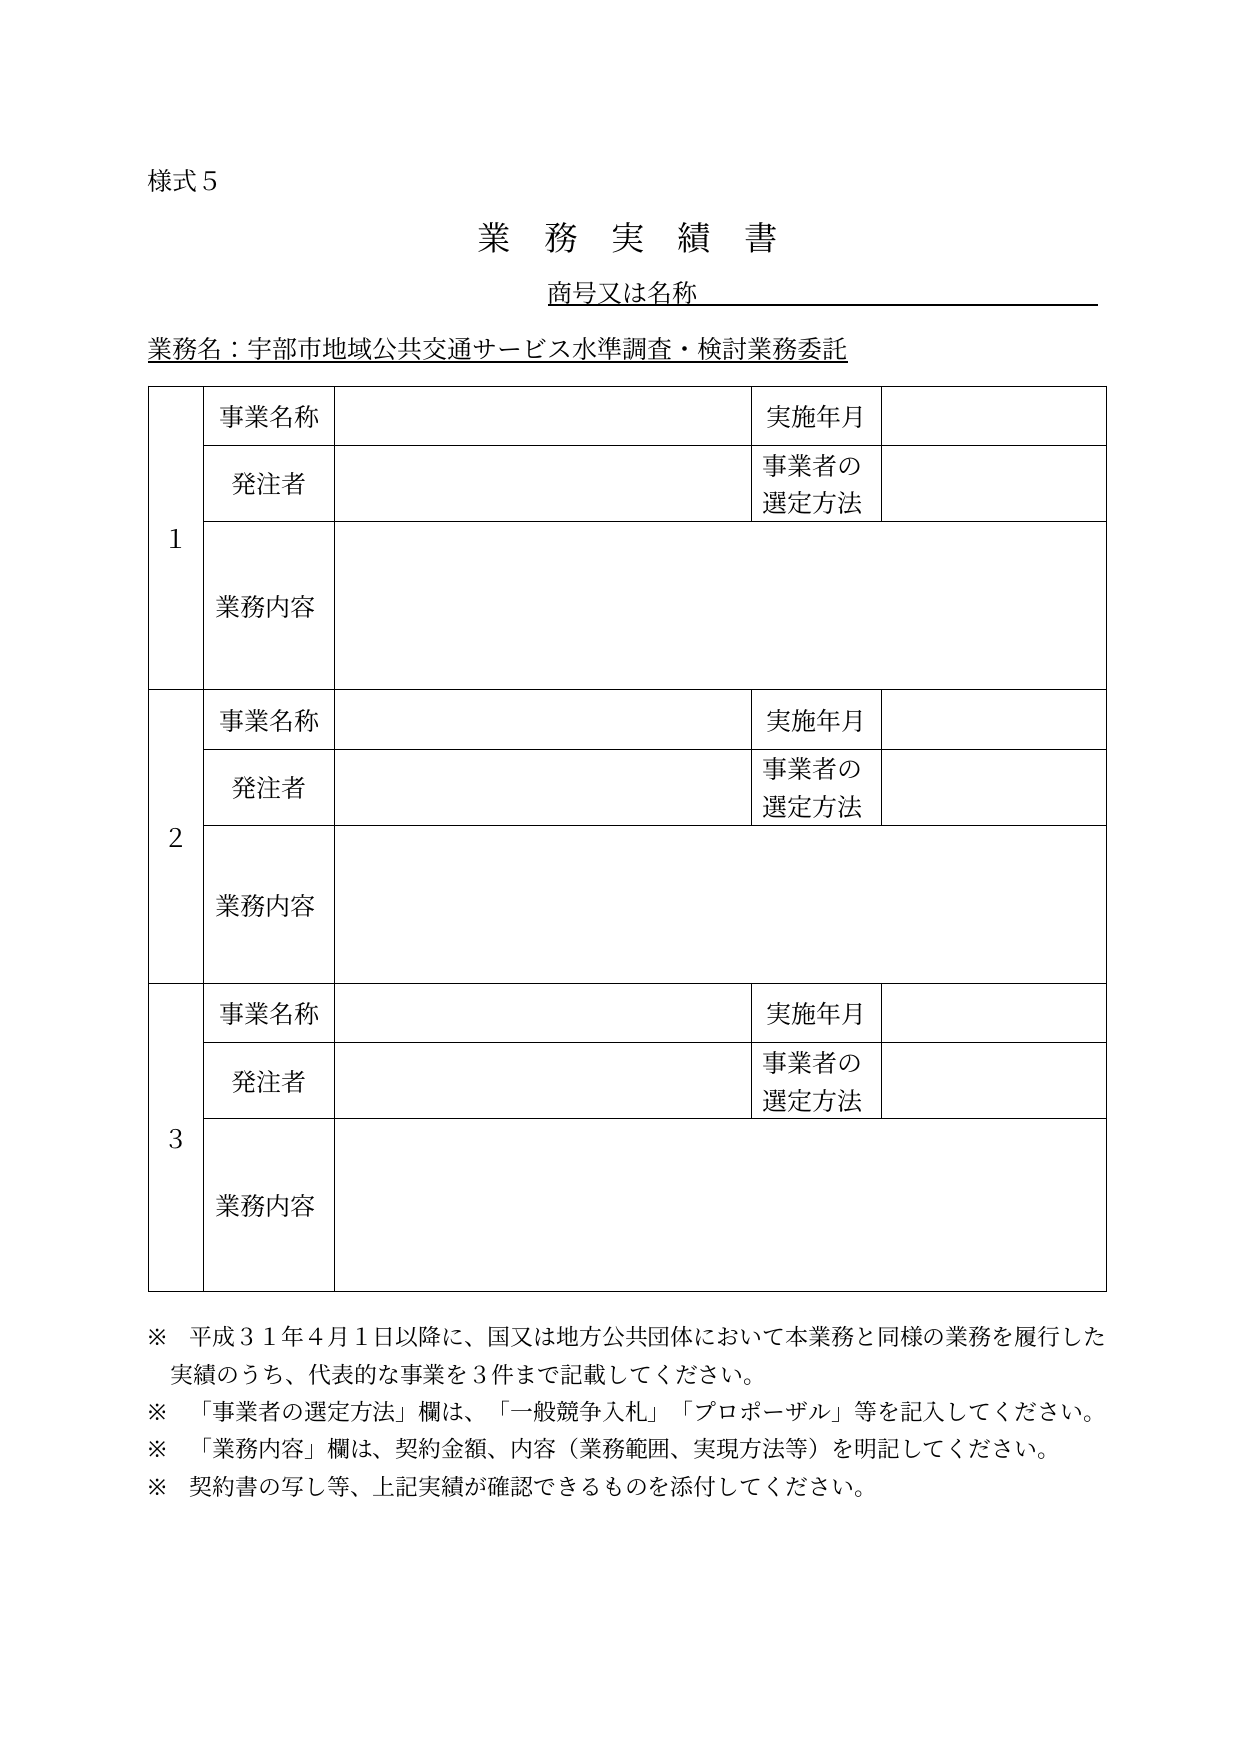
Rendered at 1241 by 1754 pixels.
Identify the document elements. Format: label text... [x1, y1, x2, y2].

text ※ 「事業者の選定方法」欄は、「一般競争入札」「プロポーザル」等を記入してください。 [148, 1392, 1137, 1429]
text ※ 平成３１年４月１日以降に、国又は地方公共団体において本業務と同様の業務を履行した実績のうち、代表的な事業を３件まで記載してください。 [148, 1317, 1107, 1392]
table_cell [335, 826, 1106, 983]
table_header [882, 387, 1106, 444]
table_cell [335, 1119, 1106, 1291]
table_cell [882, 1043, 1106, 1118]
table_header １ [149, 387, 203, 689]
table_header [335, 387, 751, 444]
table_cell 業務内容 [204, 1119, 334, 1291]
table_cell [882, 446, 1106, 521]
table_cell 事業者の 選定方法 [752, 750, 881, 824]
text ※ 契約書の写し等、上記実績が確認できるものを添付してください。 [148, 1467, 1107, 1504]
table_cell 実施年月 [752, 690, 881, 748]
text 業務名：宇部市地域公共交通サービス水準調査・検討業務委託 [148, 329, 1107, 367]
table_cell 発注者 [204, 750, 334, 824]
table_cell 発注者 [204, 1043, 334, 1118]
text 業 務 実 績 書 [148, 198, 1107, 273]
table_cell 事業名称 [204, 984, 334, 1042]
table_cell 発注者 [204, 446, 334, 521]
table_cell [882, 690, 1106, 748]
table_cell [335, 1043, 751, 1118]
table_cell [882, 750, 1106, 824]
table_cell [335, 522, 1106, 689]
table_cell ３ [149, 984, 203, 1291]
table_cell 事業者の 選定方法 [752, 1043, 881, 1118]
table_cell [335, 446, 751, 521]
text 商号又は名称 [148, 273, 1107, 311]
table_cell 業務内容 [204, 826, 334, 983]
table_cell [882, 984, 1106, 1042]
table_cell [335, 750, 751, 824]
table_cell 事業者の 選定方法 [752, 446, 881, 521]
table_cell ２ [149, 690, 203, 983]
table_cell 事業名称 [204, 690, 334, 748]
text ※ 「業務内容」欄は、契約金額、内容（業務範囲、実現方法等）を明記してください。 [148, 1429, 1107, 1467]
table_cell 実施年月 [752, 984, 881, 1042]
table_cell [335, 690, 751, 748]
text 様式５ [148, 161, 1107, 198]
table_header 実施年月 [752, 387, 881, 444]
table_cell 業務内容 [204, 522, 334, 689]
table_header 事業名称 [204, 387, 334, 444]
table_cell [335, 984, 751, 1042]
